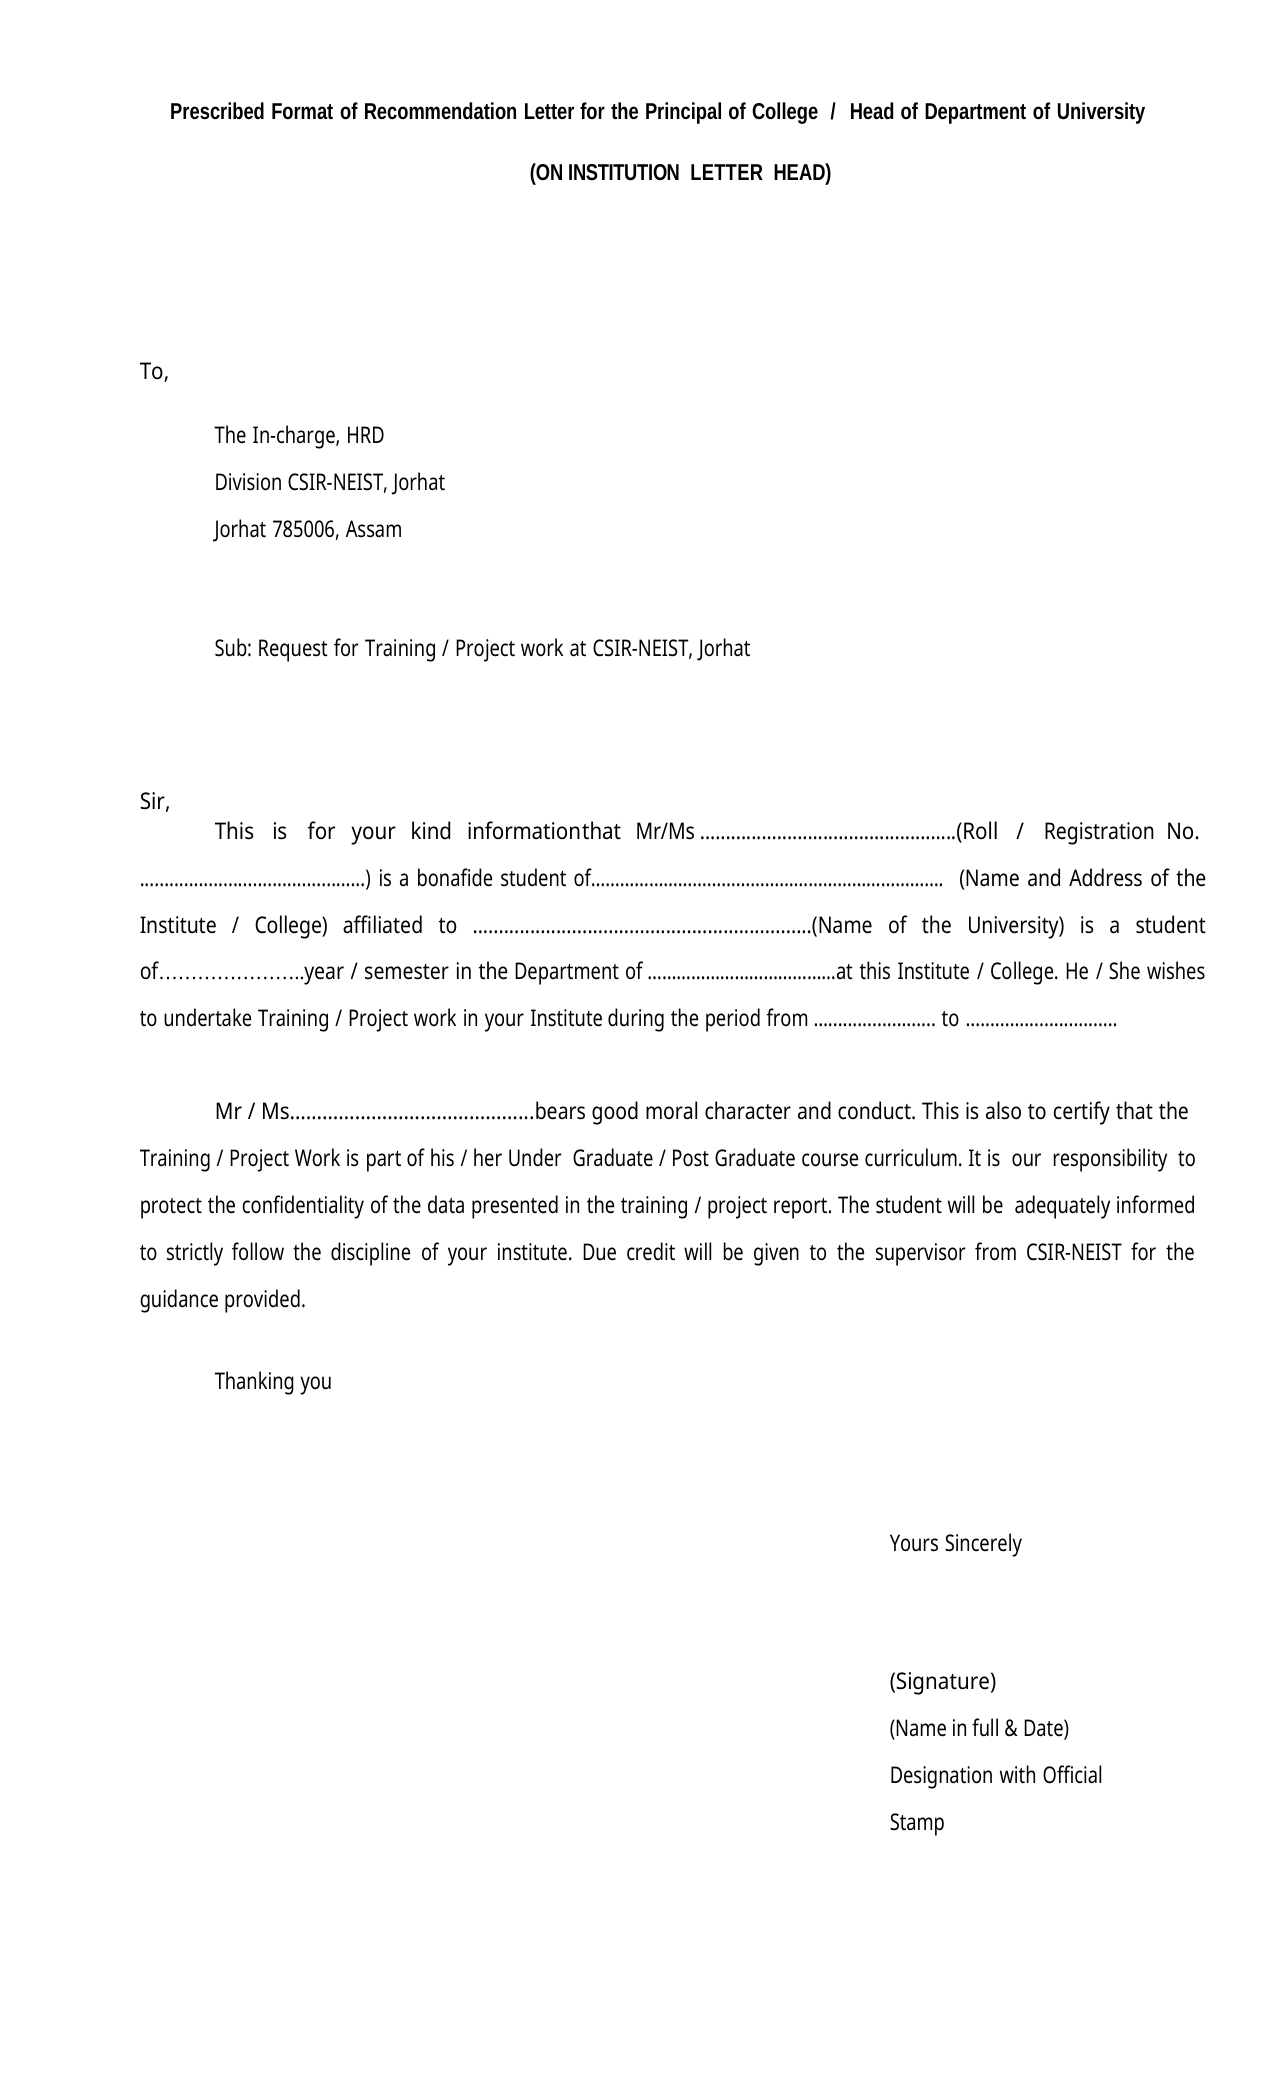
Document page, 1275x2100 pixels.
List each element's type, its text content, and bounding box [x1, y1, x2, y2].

text To, [139, 355, 171, 386]
text Jorhat 785006, Assam [214, 513, 1206, 544]
title (ON INSTITUTION LETTER HEAD) [170, 159, 1191, 186]
text ..............................................) is a bonafide student of………………………………………………………………. (Name and Address of the Institute / College) affiliated to .................................................................(Name of the University) is a student of…………………..year / semester in the Department of …………………………………at this Institute / College. He / She wishes to undertake Training / Project work in your Institute during the period from …...................... to ............................... [139, 862, 1206, 1034]
text Sub: Request for Training / Project work at CSIR-NEIST, Jorhat [214, 632, 1206, 664]
text (Name in full & Date) Designation with Official Stamp [889, 1712, 1149, 1837]
text Yours Sincerely [889, 1527, 1206, 1558]
title Prescribed Format of Recommendation Letter for the Principal of College / Head of Department of University [170, 98, 1191, 124]
text (Signature) [889, 1665, 1206, 1696]
text This is for your kind information that Mr/Ms ..................................................(Roll / Registration No. [214, 815, 1206, 846]
text Sir, [139, 789, 1206, 815]
text Thanking you [214, 1364, 1206, 1396]
text The In-charge, HRD Division CSIR-NEIST, Jorhat [214, 419, 453, 497]
text Training / Project Work is part of his / her Under Graduate / Post Graduate course curriculum. It is our responsibility to protect the confidentiality of the data presented in the training / project report. The student will be adequately informed to strictly follow the discipline of your institute. Due credit will be given to the supervisor from CSIR-NEIST for the guidance provided. [139, 1142, 1196, 1314]
text Mr / Ms……………………………………...bears good moral character and conduct. This is also to certify that the [214, 1095, 1206, 1126]
